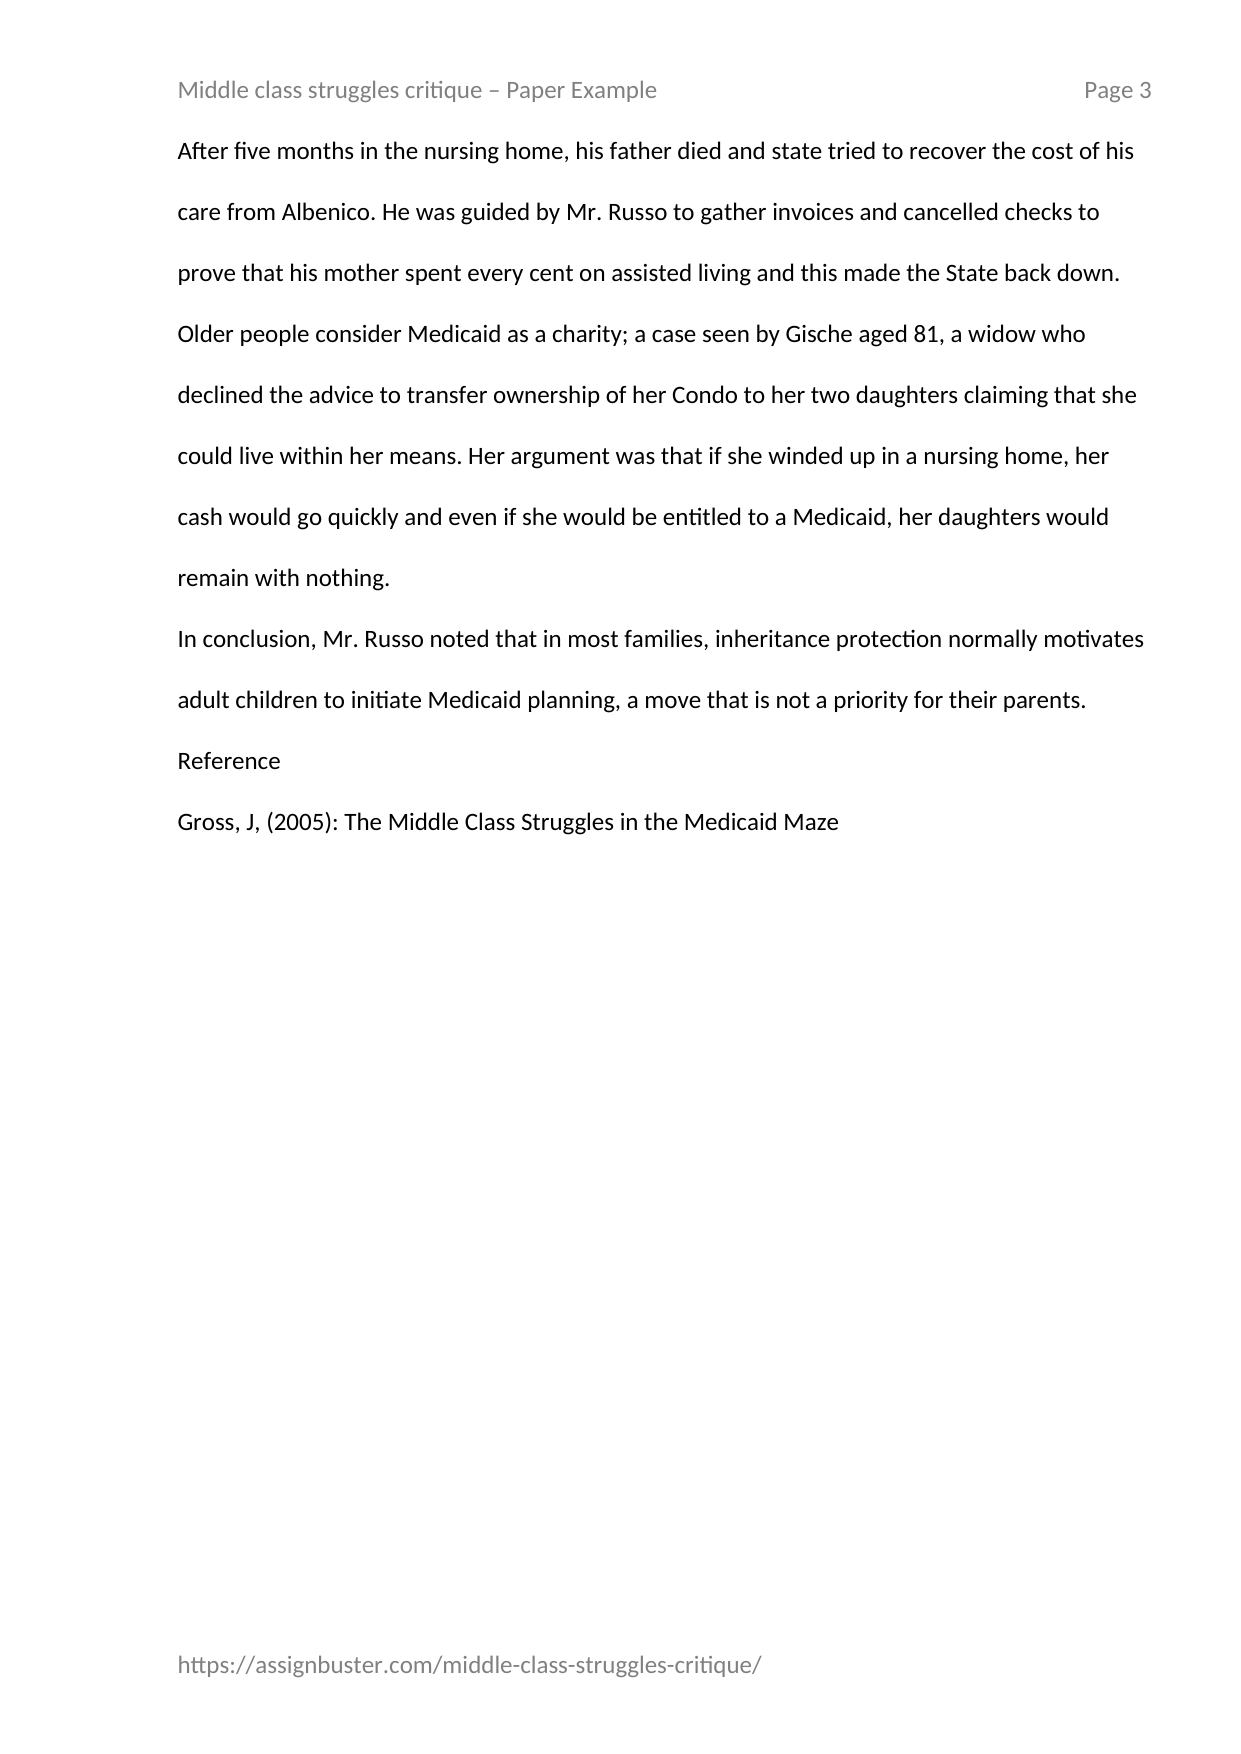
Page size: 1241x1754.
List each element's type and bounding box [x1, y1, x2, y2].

text [177, 135, 1152, 837]
